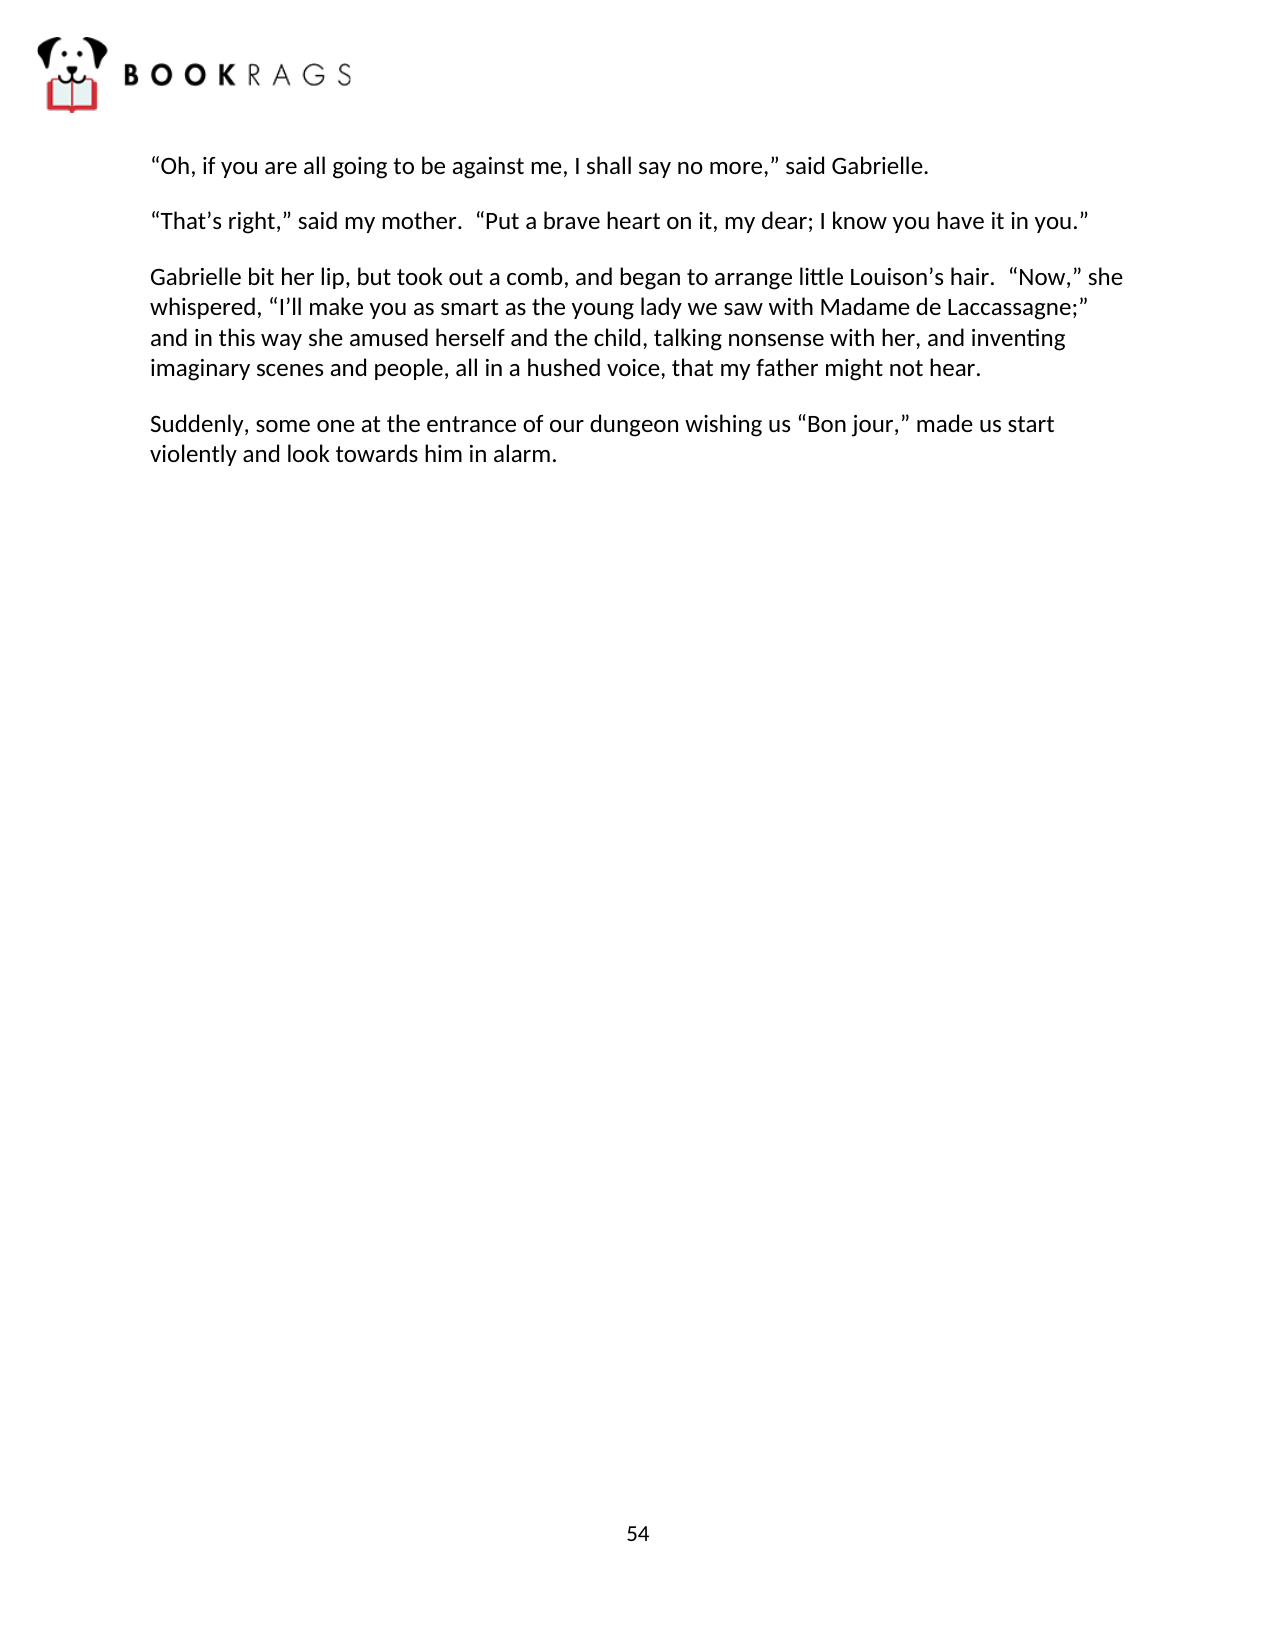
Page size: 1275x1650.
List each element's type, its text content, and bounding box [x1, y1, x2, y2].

text “That’s right,” said my mother. “Put a brave heart on it, my dear; I know you have it in you.” [150, 206, 1125, 236]
text “Oh, if you are all going to be against me, I shall say no more,” said Gabrielle. [150, 150, 1125, 181]
picture [37, 37, 351, 113]
text Suddenly, some one at the entrance of our dungeon wishing us “Bon jour,” made us start violently and look towards him in alarm. [150, 408, 1125, 469]
text Gabrielle bit her lip, but took out a comb, and began to arrange little Louison’s hair. “Now,” she whispered, “I’ll make you as smart as the young lady we saw with Madame de Laccassagne;” and in this way she amused herself and the child, talking nonsense with her, and inventing imaginary scenes and people, all in a hushed voice, that my father might not hear. [150, 261, 1125, 383]
